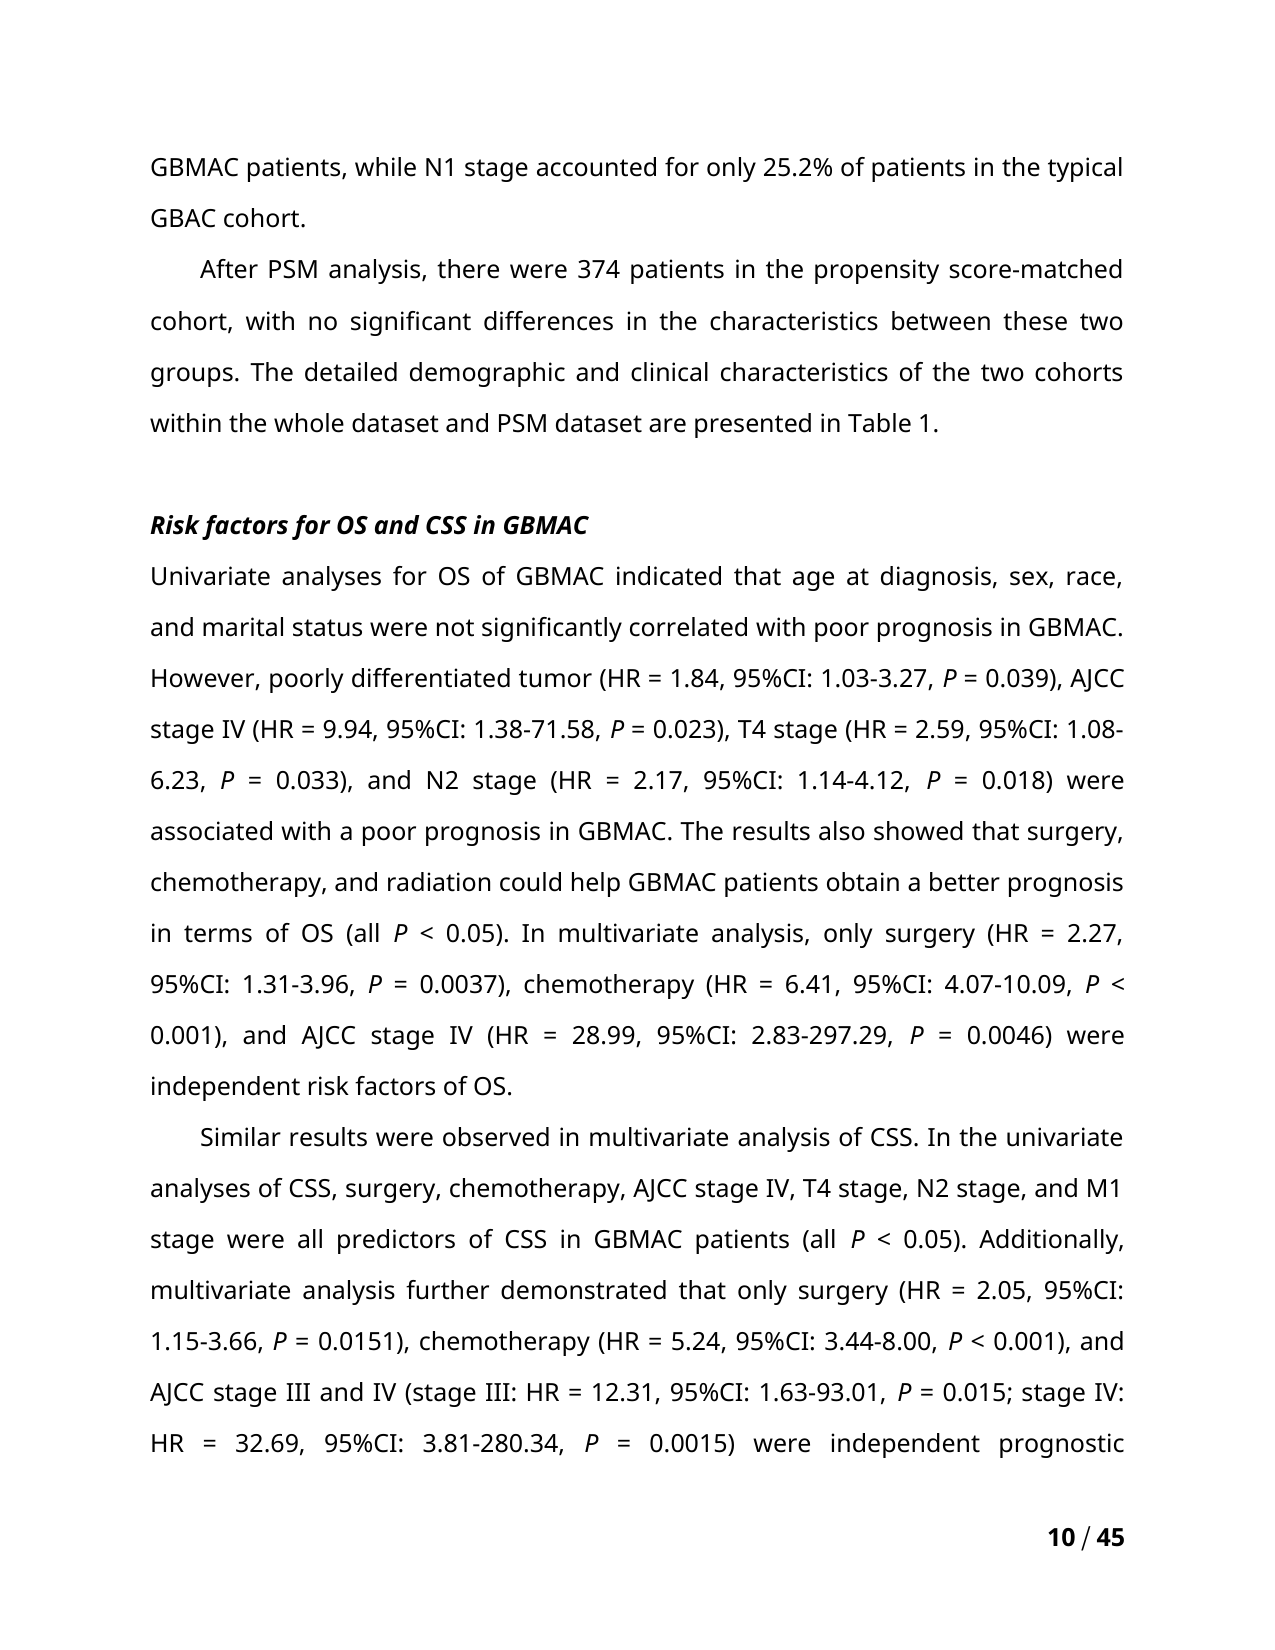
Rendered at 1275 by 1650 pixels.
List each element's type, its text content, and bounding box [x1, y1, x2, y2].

text After PSM analysis, there were 374 patients in the propensity score-matched cohort, with no significant differences in the characteristics between these two groups. The detailed demographic and clinical characteristics of the two cohorts within the whole dataset and PSM dataset are presented in Table 1. [150, 252, 1125, 439]
text Risk factors for OS and CSS in GBMAC [150, 507, 1125, 541]
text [150, 1120, 1125, 1460]
text Univariate analyses for OS of GBMAC indicated that age at diagnosis, sex, race, and marital status were not significantly correlated with poor prognosis in GBMAC. However, poorly differentiated tumor (HR = 1.84, 95%CI: 1.03-3.27, P = 0.039), AJCC stage IV (HR = 9.94, 95%CI: 1.38-71.58, P = 0.023), T4 stage (HR = 2.59, 95%CI: 1.08-6.23, P = 0.033), and N2 stage (HR = 2.17, 95%CI: 1.14-4.12, P = 0.018) were associated with a poor prognosis in GBMAC. The results also showed that surgery, chemotherapy, and radiation could help GBMAC patients obtain a better prognosis in terms of OS (all P < 0.05). In multivariate analysis, only surgery (HR = 2.27, 95%CI: 1.31-3.96, P = 0.0037), chemotherapy (HR = 6.41, 95%CI: 4.07-10.09, P < 0.001), and AJCC stage IV (HR = 28.99, 95%CI: 2.83-297.29, P = 0.0046) were independent risk factors of OS. [150, 558, 1125, 1103]
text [150, 150, 1125, 235]
